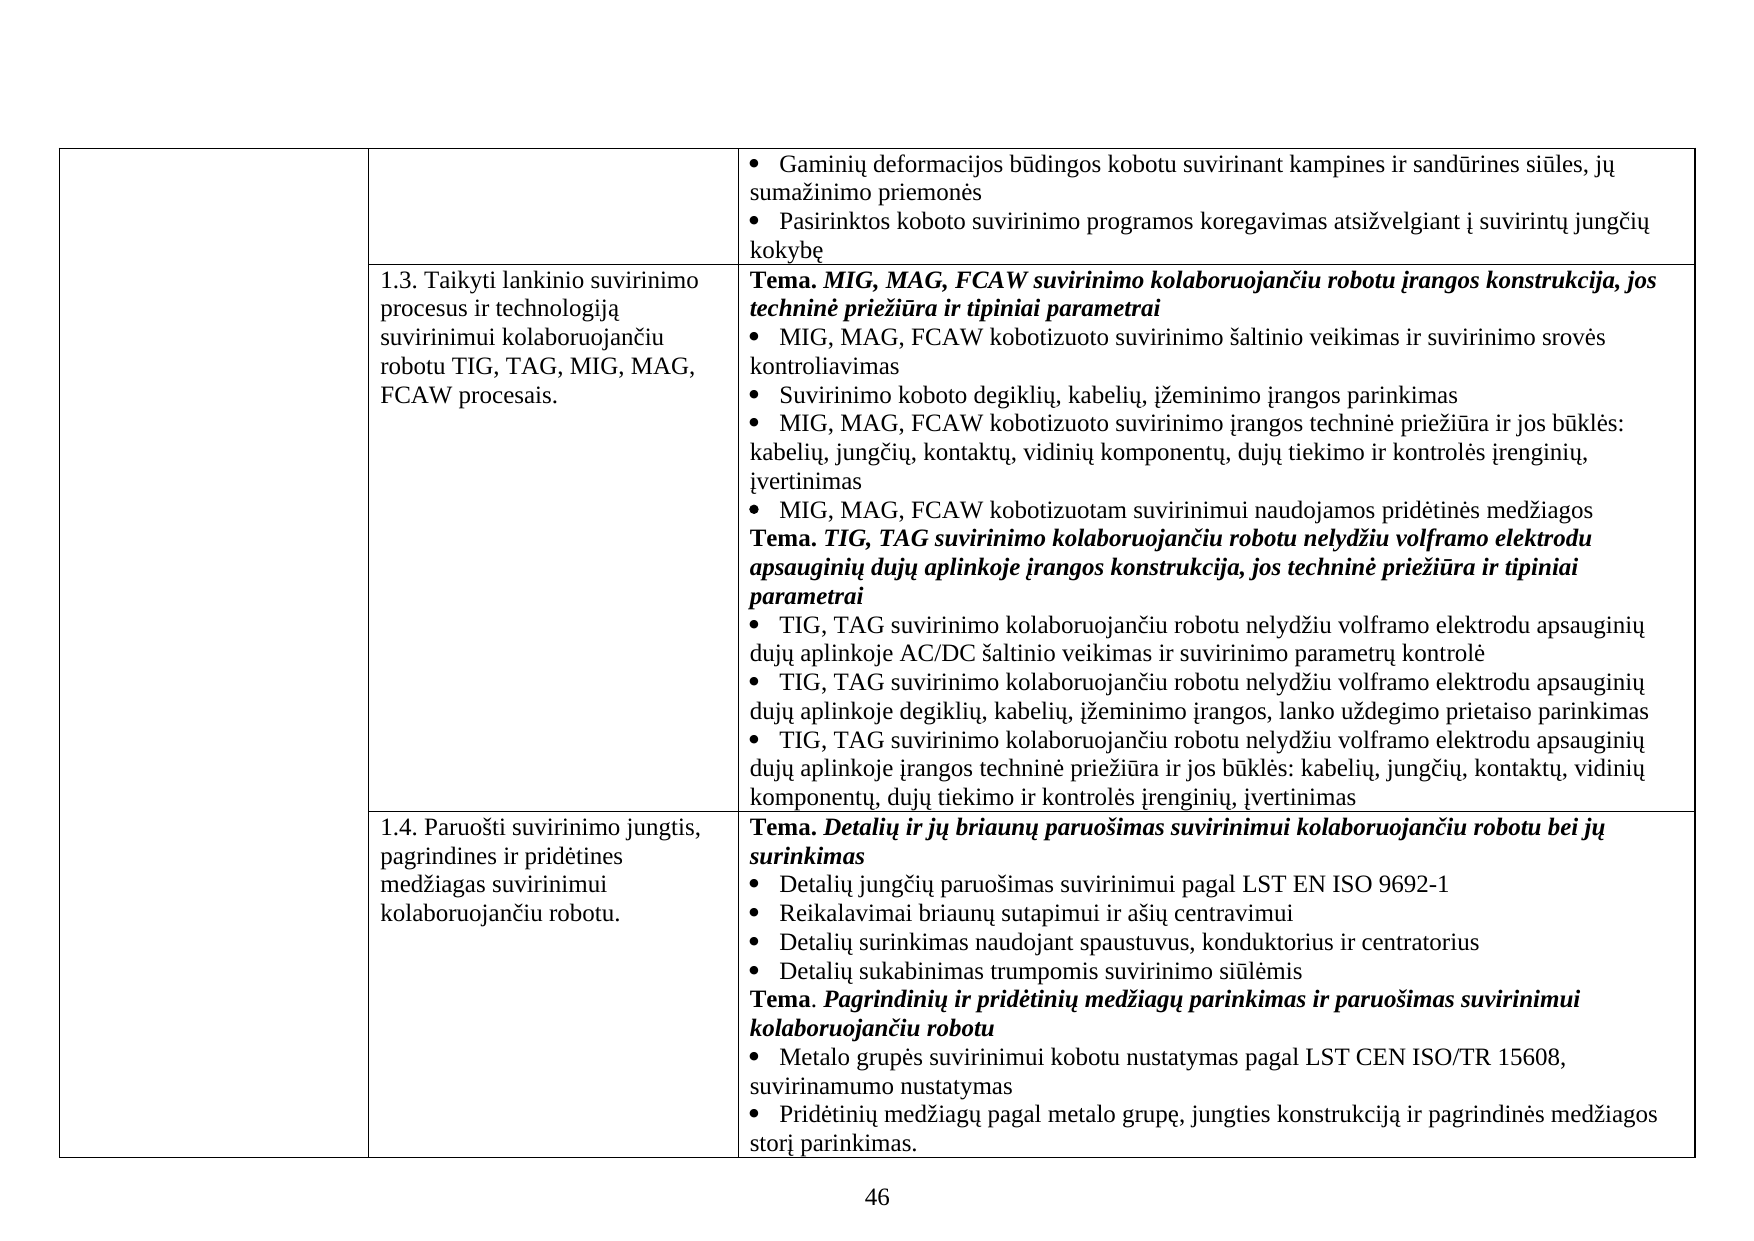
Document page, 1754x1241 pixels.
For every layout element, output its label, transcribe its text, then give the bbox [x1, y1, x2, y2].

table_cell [369, 812, 738, 1157]
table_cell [369, 149, 738, 264]
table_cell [739, 812, 1694, 1157]
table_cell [739, 149, 1694, 264]
table_cell 1.3. Taikyti lankinio suvirinimo procesus ir technologiją suvirinimui kolaboruojančiu robotu TIG, TAG, MIG, MAG, FCAW procesais. [369, 265, 738, 811]
table_cell Tema. MIG, MAG, FCAW suvirinimo kolaboruojančiu robotu įrangos konstrukcija, jos techninė priežiūra ir tipiniai parametrai MIG, MAG, FCAW kobotizuoto suvirinimo šaltinio veikimas ir suvirinimo srovės kontroliavimas Suvirinimo koboto degiklių, kabelių, įžeminimo įrangos parinkimas MIG, MAG, FCAW kobotizuoto suvirinimo įrangos techninė priežiūra ir jos būklės: kabelių, jungčių, kontaktų, vidinių komponentų, dujų tiekimo ir kontrolės įrenginių, įvertinimas MIG, MAG, FCAW kobotizuotam suvirinimui naudojamos pridėtinės medžiagos Tema. TIG, TAG suvirinimo kolaboruojančiu robotu nelydžiu volframo elektrodu apsauginių dujų aplinkoje įrangos konstrukcija, jos techninė priežiūra ir tipiniai parametrai TIG, TAG suvirinimo kolaboruojančiu robotu nelydžiu volframo elektrodu apsauginių dujų aplinkoje AC/DC šaltinio veikimas ir suvirinimo parametrų kontrolė TIG, TAG suvirinimo kolaboruojančiu robotu nelydžiu volframo elektrodu apsauginių dujų aplinkoje degiklių, kabelių, įžeminimo įrangos, lanko uždegimo prietaiso parinkimas TIG, TAG suvirinimo kolaboruojančiu robotu nelydžiu volframo elektrodu apsauginių dujų aplinkoje įrangos techninė priežiūra ir jos būklės: kabelių, jungčių, kontaktų, vidinių komponentų, dujų tiekimo ir kontrolės įrenginių, įvertinimas [739, 265, 1694, 811]
